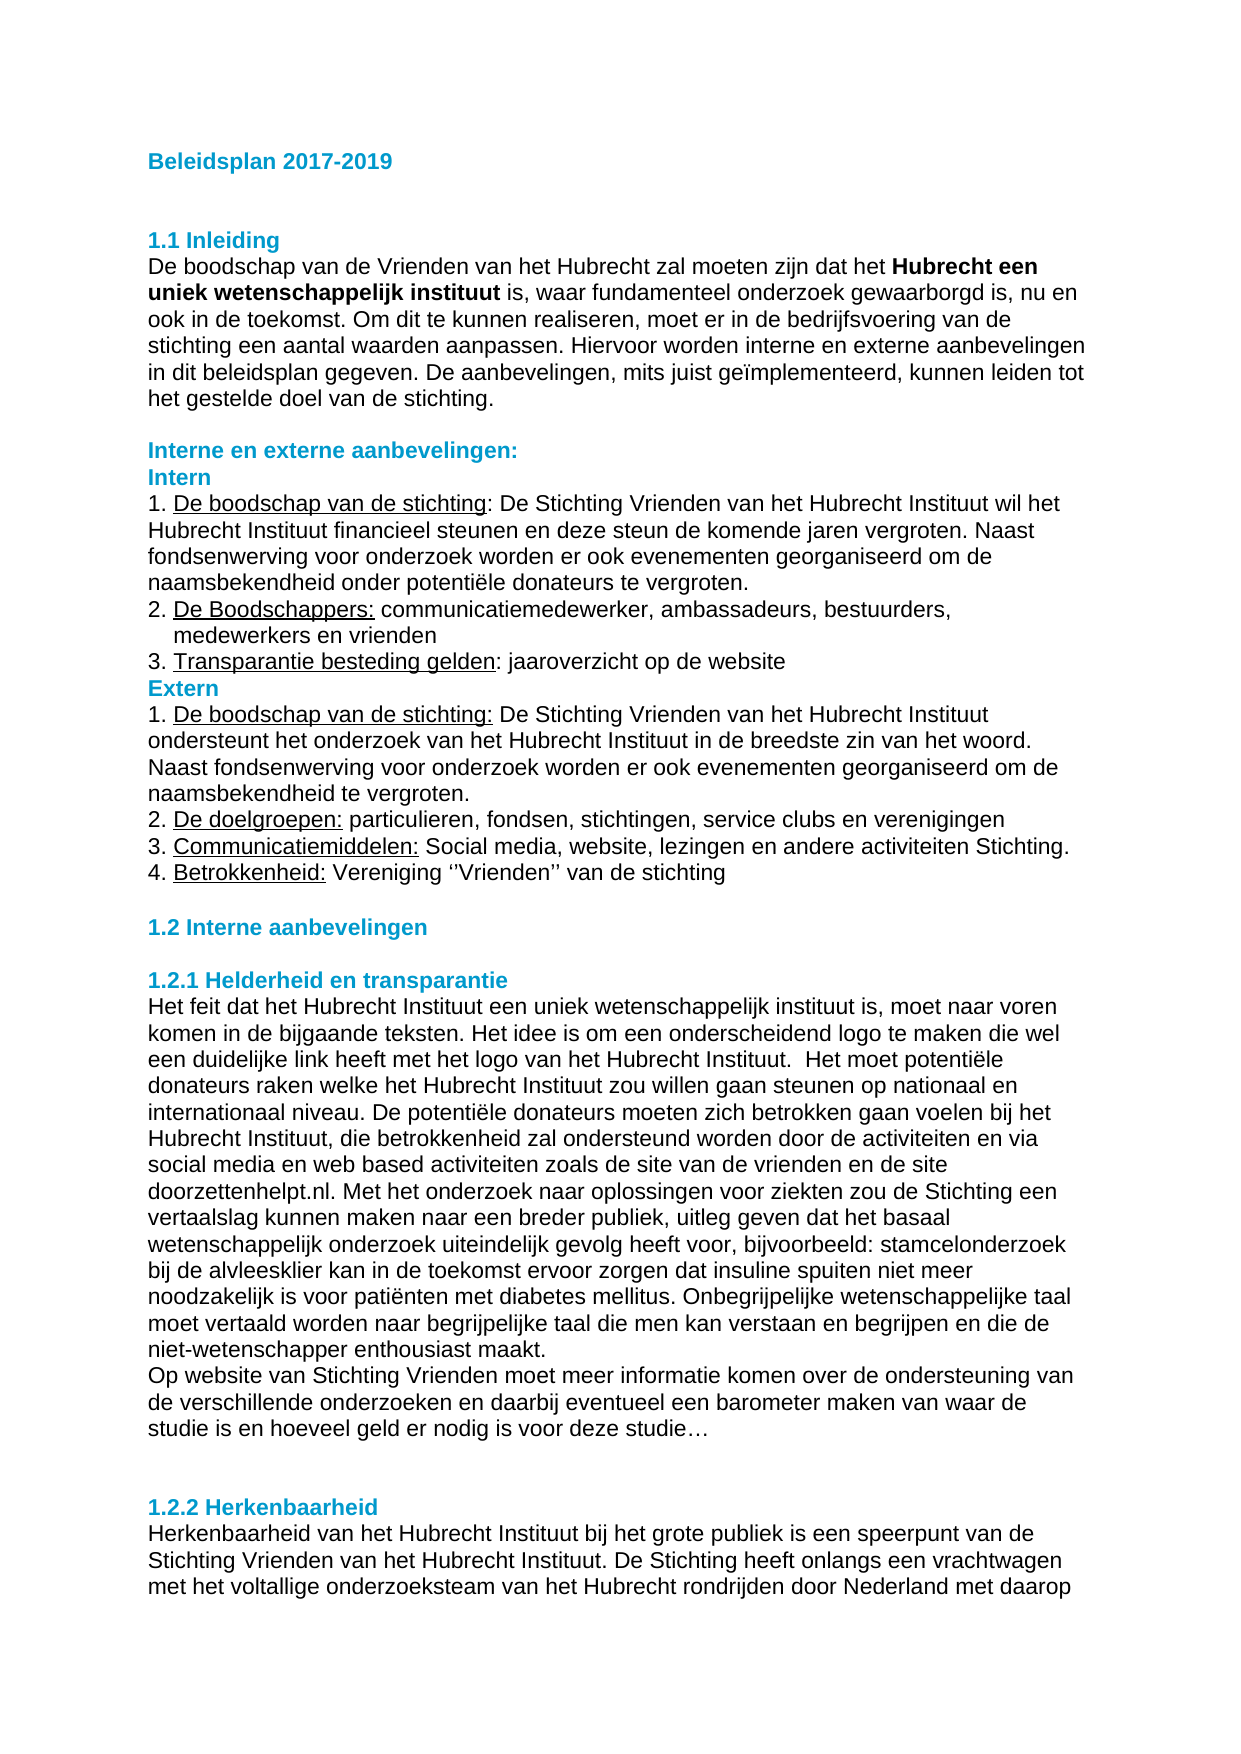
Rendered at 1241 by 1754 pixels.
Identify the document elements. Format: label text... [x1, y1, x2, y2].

text 3. Transparantie besteding gelden: jaaroverzicht op de website [148, 648, 1093, 675]
text Beleidsplan 2017-2019 [148, 148, 1093, 174]
text 1.1 Inleiding [148, 227, 1093, 253]
text 4. Betrokkenheid: Vereniging ‘’Vrienden’’ van de stichting [148, 859, 1093, 886]
text 1.2 Interne aanbevelingen [148, 914, 1093, 941]
text Het feit dat het Hubrecht Instituut een uniek wetenschappelijk instituut is, moet naar voren komen in de bijgaande teksten. Het idee is om een onderscheidend logo te maken die wel een duidelijke link heeft met het logo van het Hubrecht Instituut. Het moet potentiële donateurs raken welke het Hubrecht Instituut zou willen gaan steunen op nationaal en internationaal niveau. De potentiële donateurs moeten zich betrokken gaan voelen bij het Hubrecht Instituut, die betrokkenheid zal ondersteund worden door de activiteiten en via social media en web based activiteiten zoals de site van de vrienden en de site doorzettenhelpt.nl. Met het onderzoek naar oplossingen voor ziekten zou de Stichting een vertaalslag kunnen maken naar een breder publiek, uitleg geven dat het basaal wetenschappelijk onderzoek uiteindelijk gevolg heeft voor, bijvoorbeeld: stamcelonderzoek bij de alvleesklier kan in de toekomst ervoor zorgen dat insuline spuiten niet meer noodzakelijk is voor patiënten met diabetes mellitus. Onbegrijpelijke wetenschappelijke taal moet vertaald worden naar begrijpelijke taal die men kan verstaan en begrijpen en die de niet-wetenschapper enthousiast maakt. [148, 993, 1093, 1362]
text Extern [148, 675, 1093, 701]
text Op website van Stichting Vrienden moet meer informatie komen over de ondersteuning van de verschillende onderzoeken en daarbij eventueel een barometer maken van waar de studie is en hoeveel geld er nodig is voor deze studie… [148, 1362, 1093, 1441]
text Intern [148, 464, 1093, 490]
text 1.2.2 Herkenbaarheid [148, 1494, 1093, 1520]
text Interne en externe aanbevelingen: [148, 437, 1093, 464]
text De boodschap van de Vrienden van het Hubrecht zal moeten zijn dat het Hubrecht een uniek wetenschappelijk instituut is, waar fundamenteel onderzoek gewaarborgd is, nu en ook in de toekomst. Om dit te kunnen realiseren, moet er in de bedrijfsvoering van de stichting een aantal waarden aanpassen. Hiervoor worden interne en externe aanbevelingen in dit beleidsplan gegeven. De aanbevelingen, mits juist geïmplementeerd, kunnen leiden tot het gestelde doel van de stichting. [148, 253, 1093, 411]
text medewerkers en vrienden [148, 622, 1093, 648]
text 1. De boodschap van de stichting: De Stichting Vrienden van het Hubrecht Instituut wil het Hubrecht Instituut financieel steunen en deze steun de komende jaren vergroten. Naast fondsenwerving voor onderzoek worden er ook evenementen georganiseerd om de naamsbekendheid onder potentiële donateurs te vergroten. [148, 490, 1093, 596]
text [148, 1520, 1093, 1599]
text 1. De boodschap van de stichting: De Stichting Vrienden van het Hubrecht Instituut ondersteunt het onderzoek van het Hubrecht Instituut in de breedste zin van het woord. Naast fondsenwerving voor onderzoek worden er ook evenementen georganiseerd om de naamsbekendheid te vergroten. [148, 701, 1093, 806]
text 3. Communicatiemiddelen: Social media, website, lezingen en andere activiteiten Stichting. [148, 833, 1093, 859]
text 2. De doelgroepen: particulieren, fondsen, stichtingen, service clubs en verenigingen [148, 806, 1093, 833]
text 1.2.1 Helderheid en transparantie [148, 967, 1093, 993]
text 2. De Boodschappers: communicatiemedewerker, ambassadeurs, bestuurders, [148, 596, 1093, 622]
